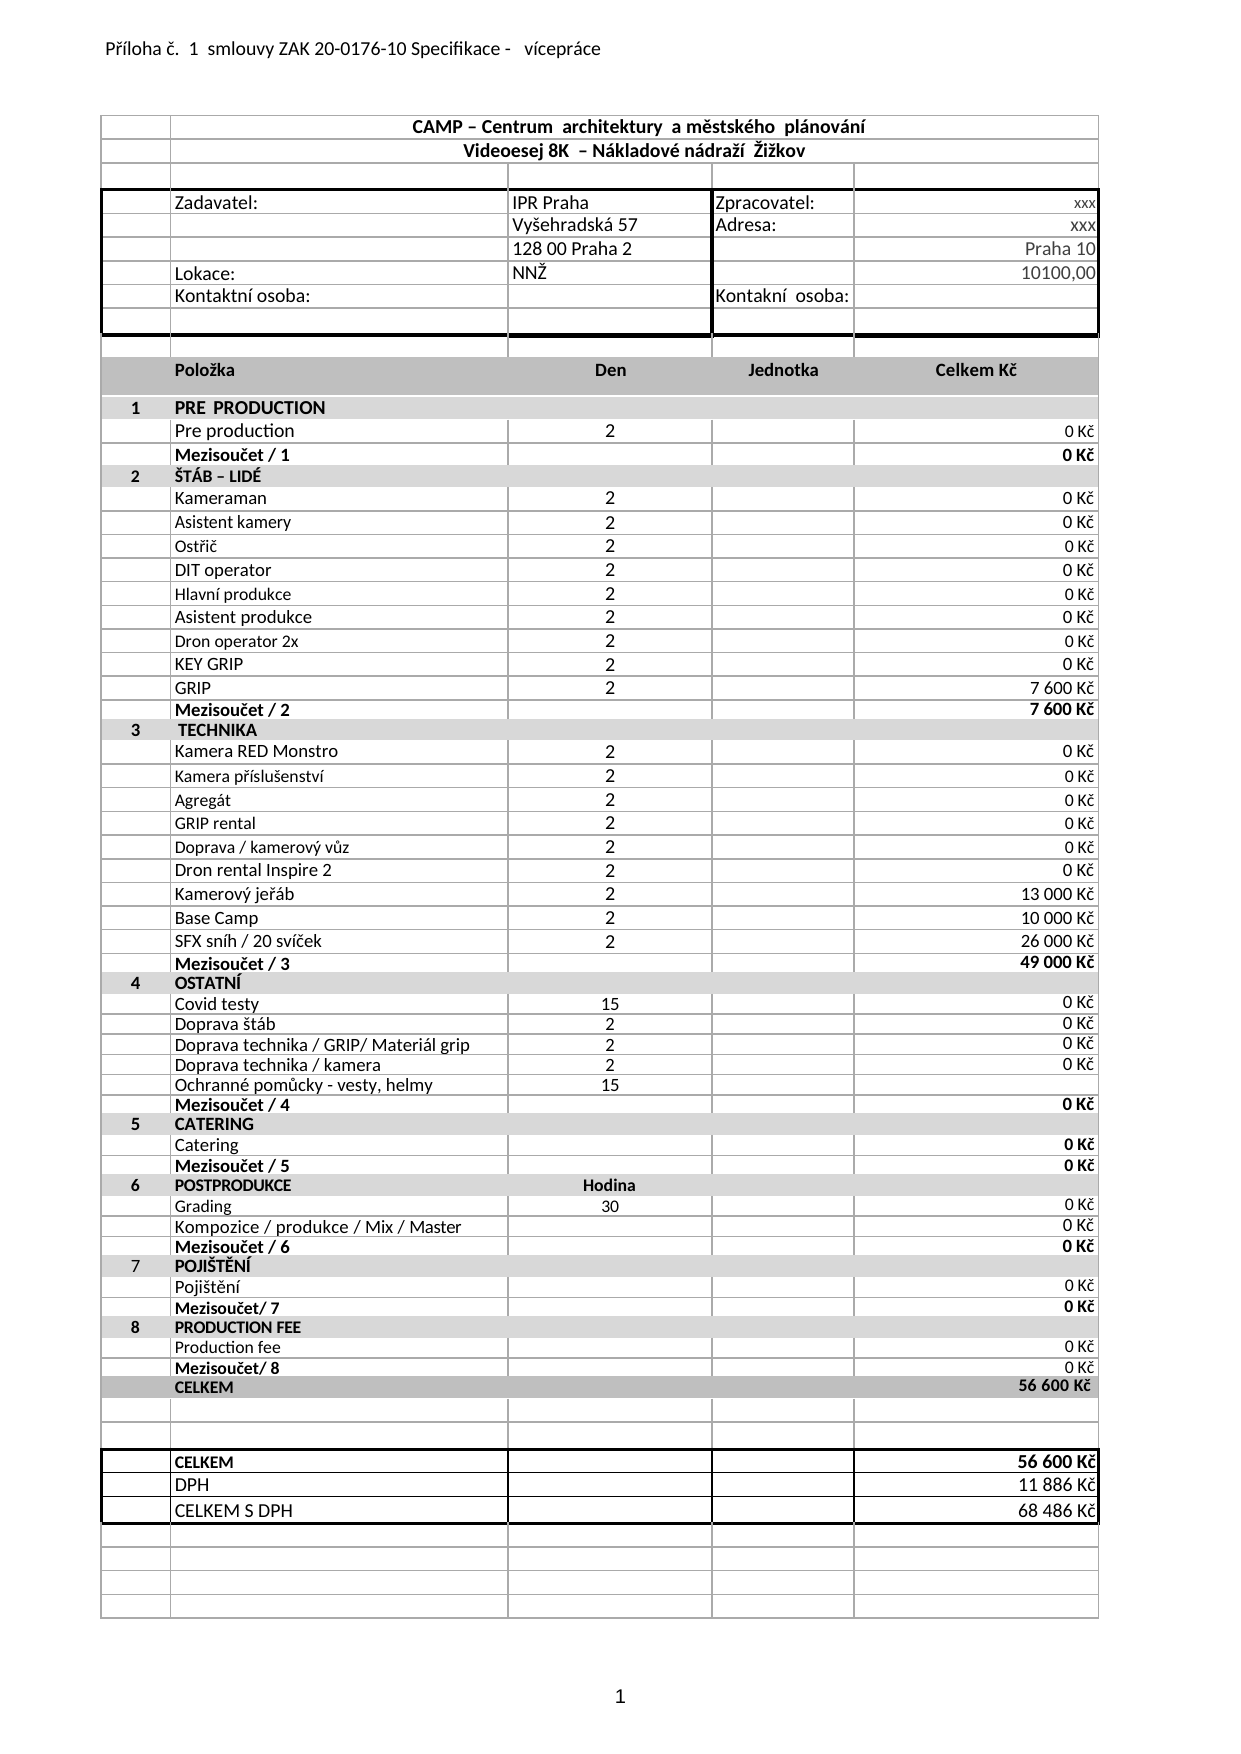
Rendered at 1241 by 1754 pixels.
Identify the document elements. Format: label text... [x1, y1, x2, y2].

table_cell 4 OSTATNÍ [102, 972, 1098, 994]
table_cell [102, 1338, 170, 1357]
table_cell 2 [509, 812, 711, 834]
table_cell [714, 309, 853, 333]
table_cell SFX sníh / 20 svíček [171, 930, 507, 952]
table_cell Asistent kamery [171, 512, 507, 533]
table_cell CELKEM S DPH [171, 1497, 507, 1522]
table_cell 2 [509, 420, 711, 442]
table_cell Kompozice / produkce / Mix / Master zvuku [171, 1217, 507, 1236]
table_cell [713, 765, 853, 787]
table_cell [713, 907, 853, 929]
table_cell [509, 701, 711, 718]
table_cell [713, 1423, 853, 1447]
table_cell [102, 1156, 170, 1174]
table_cell Zpracovatel: [714, 191, 853, 213]
table_cell 0 Kč [855, 512, 1098, 533]
table_cell [713, 1595, 853, 1617]
table_cell [102, 907, 170, 929]
table_cell [509, 1451, 711, 1472]
table_cell [713, 1156, 853, 1174]
table_cell 0 Kč [855, 444, 1098, 465]
table_cell Mezisoučet / 2 [171, 701, 507, 718]
table_cell [102, 1277, 170, 1296]
table_cell 11 886 Kč [855, 1473, 1097, 1496]
table_cell 0 Kč [855, 420, 1098, 442]
table_cell 0 Kč [855, 788, 1098, 811]
table_cell 0 Kč [855, 1156, 1098, 1174]
table_cell Covid testy [171, 994, 507, 1013]
table_cell [713, 1525, 853, 1546]
table_cell [713, 1096, 853, 1113]
table_cell 0 Kč [855, 606, 1098, 628]
table_cell [713, 1497, 853, 1522]
table_cell Videoesej 8K – Nákladové nádraží Žižkov [171, 140, 1098, 162]
table_cell [102, 701, 170, 718]
table_cell 0 Kč [855, 1338, 1098, 1357]
table_cell [102, 1035, 170, 1053]
table_cell [713, 701, 853, 718]
table_cell 7 600 Kč [855, 677, 1098, 699]
table_cell Kamerový jeřáb [171, 883, 507, 905]
table_cell [855, 164, 1098, 188]
table_cell [102, 883, 170, 905]
table_cell [509, 1399, 711, 1421]
table_cell 2 [509, 653, 711, 675]
table_cell Adresa: [714, 214, 853, 236]
text 1 [123, 1684, 1117, 1707]
table_cell [171, 1399, 507, 1421]
table_cell [171, 1571, 507, 1593]
table_cell Položka Den Jednotka Celkem Kč [102, 357, 1098, 395]
table_cell Mezisoučet / 1 [171, 444, 507, 465]
table_cell Pojištění [171, 1277, 507, 1296]
table_cell 2 [509, 860, 711, 881]
table_cell [713, 740, 853, 763]
table_cell [102, 512, 170, 533]
table_cell [509, 1338, 711, 1357]
table_cell [713, 1055, 853, 1074]
table_cell [102, 1196, 170, 1215]
table_cell 2 [509, 1015, 711, 1033]
table_cell [509, 1571, 711, 1593]
table_cell [102, 559, 170, 581]
table_cell [509, 1497, 711, 1522]
table_cell [102, 582, 170, 604]
table_cell 15 [509, 1075, 711, 1094]
table_cell [102, 765, 170, 787]
table_cell [855, 1595, 1098, 1617]
table_cell 0 Kč [855, 1055, 1098, 1074]
table_cell DIT operator [171, 559, 507, 581]
table_cell [102, 860, 170, 881]
table_cell [509, 1156, 711, 1174]
table_cell DPH [171, 1473, 507, 1496]
table_cell 0 Kč [855, 487, 1098, 510]
table_cell [713, 677, 853, 699]
table_cell [103, 238, 170, 260]
table_cell [855, 309, 1097, 333]
table_cell Kamera příslušenství [171, 765, 507, 787]
table_cell [103, 1473, 170, 1496]
table_cell [102, 677, 170, 699]
table_cell 26 000 Kč [855, 930, 1098, 952]
table_cell [509, 1525, 711, 1546]
table_cell Dron operator 2x [171, 630, 507, 652]
table_cell Kontaktní osoba: [171, 285, 507, 307]
table_cell 2 [509, 883, 711, 905]
table_cell 15 [509, 994, 711, 1013]
table_cell [102, 535, 170, 557]
table_cell [713, 1075, 853, 1094]
table_cell [713, 860, 853, 881]
table_cell [102, 444, 170, 465]
table_cell 2 [509, 907, 711, 929]
table_cell [102, 994, 170, 1013]
table_cell 8 PRODUCTION FEE [102, 1316, 1098, 1338]
table_cell [713, 535, 853, 557]
table_cell [713, 630, 853, 652]
table_cell Zadavatel: [171, 191, 507, 213]
table_cell Ochranné pomůcky - vesty, helmy [171, 1075, 507, 1094]
table_cell Hlavní produkce [171, 582, 507, 604]
table_cell Asistent produkce [171, 606, 507, 628]
table_cell [713, 164, 853, 188]
table_cell [171, 1423, 507, 1447]
table_cell Ostřič [171, 535, 507, 557]
table_cell [103, 214, 170, 236]
table_cell [713, 788, 853, 811]
table_cell 56 600 Kč [855, 1451, 1097, 1472]
table_cell 2 [509, 1055, 711, 1074]
table_cell Grading [171, 1196, 507, 1215]
table_cell [102, 337, 170, 357]
table_cell [714, 262, 853, 283]
table_cell 6 POSTPRODUKCE Hodina [102, 1174, 1098, 1196]
table_cell [509, 1237, 711, 1255]
table_cell 0 Kč [855, 994, 1098, 1013]
table_cell [171, 1595, 507, 1617]
table_cell Mezisoučet / 3 [171, 954, 507, 972]
table_cell 68 486 Kč [855, 1497, 1097, 1522]
table_cell [713, 653, 853, 675]
table_cell [509, 1277, 711, 1296]
table_cell 0 Kč [855, 582, 1098, 604]
table_cell [509, 1548, 711, 1570]
table_cell [509, 1423, 711, 1447]
table_cell 0 Kč [855, 1237, 1098, 1255]
table_cell [171, 214, 507, 236]
table_cell [102, 812, 170, 834]
table_cell [102, 1075, 170, 1094]
table_cell [509, 1135, 711, 1155]
table_cell [509, 1359, 711, 1376]
table_cell Mezisoučet / 4 [171, 1096, 507, 1113]
table_cell [102, 164, 170, 188]
table_cell [102, 1399, 170, 1421]
table_cell 0 Kč [855, 653, 1098, 675]
table_cell [102, 420, 170, 442]
table_cell [713, 582, 853, 604]
table_cell 2 [509, 559, 711, 581]
table_cell [713, 954, 853, 972]
table_cell 2 [509, 582, 711, 604]
table_cell [103, 1497, 170, 1522]
table_cell [713, 559, 853, 581]
table_cell Mezisoučet/ 7 [171, 1298, 507, 1316]
table_cell [102, 1525, 170, 1546]
table_cell 0 Kč [855, 1277, 1098, 1296]
table_cell 10100,00 [855, 262, 1097, 283]
table_cell [713, 1451, 853, 1472]
table_cell [713, 836, 853, 858]
table_cell [713, 1277, 853, 1296]
table_cell [855, 1399, 1098, 1421]
table_cell [713, 930, 853, 952]
table_cell 5 CATERING [102, 1113, 1098, 1135]
table_cell [102, 630, 170, 652]
table_cell 2 [509, 535, 711, 557]
table_cell Mezisoučet / 6 [171, 1237, 507, 1255]
table_cell [171, 1548, 507, 1570]
table_cell 0 Kč [855, 630, 1098, 652]
table_cell 7 600 Kč [855, 701, 1098, 718]
table_cell [713, 1548, 853, 1570]
table_cell [103, 1451, 170, 1472]
table_cell 2 [509, 487, 711, 510]
table_cell 3 TECHNIKA [102, 719, 1098, 740]
table_cell [713, 444, 853, 465]
table_cell [713, 512, 853, 533]
table_cell [855, 338, 1098, 357]
table_cell Doprava / kamerový vůz [171, 836, 507, 858]
table_cell [713, 1196, 853, 1215]
table_cell GRIP rental [171, 812, 507, 834]
table_cell [102, 140, 170, 162]
table_cell NNŽ [509, 262, 710, 283]
table_cell [102, 788, 170, 811]
table_cell [102, 1237, 170, 1255]
table_cell CELKEM [171, 1451, 507, 1472]
table_cell [102, 1015, 170, 1033]
table_cell [855, 1525, 1098, 1546]
table_cell [103, 262, 170, 283]
table_cell [713, 883, 853, 905]
table_cell xxx [855, 191, 1097, 213]
table_cell 128 00 Praha 2 [509, 238, 710, 260]
table_cell [713, 1135, 853, 1155]
table_cell [855, 1423, 1098, 1447]
table_cell Doprava štáb [171, 1015, 507, 1033]
table_header [102, 116, 170, 138]
table_cell Base Camp [171, 907, 507, 929]
table_cell [713, 606, 853, 628]
table_cell [855, 1571, 1098, 1593]
table_cell 13 000 Kč [855, 883, 1098, 905]
table_cell Kontakní osoba: [714, 285, 853, 307]
table_cell 0 Kč [855, 535, 1098, 557]
table_cell 0 Kč [855, 1298, 1098, 1316]
table_cell [509, 444, 711, 465]
table_cell [714, 238, 853, 260]
table_cell [102, 1096, 170, 1113]
table_cell [509, 285, 710, 307]
table_cell Lokace: [171, 262, 507, 283]
table_cell [713, 1571, 853, 1593]
table_cell 2 [509, 836, 711, 858]
table_cell [102, 1359, 170, 1376]
table_cell 0 Kč [855, 765, 1098, 787]
table_cell 0 Kč [855, 812, 1098, 834]
table_cell 0 Kč [855, 1015, 1098, 1033]
table_cell Mezisoučet/ 8 [171, 1359, 507, 1376]
table_cell 2 ŠTÁB – LIDÉ [102, 465, 1098, 487]
table_header CAMP – Centrum architektury a městského plánování [171, 116, 1098, 138]
table_cell [509, 1298, 711, 1316]
text Příloha č. 1 smlouvy ZAK 20-0176-10 Specifikace - vícepráce [105, 36, 1117, 60]
table_cell Praha 10 [855, 238, 1097, 260]
table_cell [509, 1595, 711, 1617]
table_cell xxx [855, 214, 1097, 236]
table_cell KEY GRIP [171, 653, 507, 675]
table_cell 2 [509, 1035, 711, 1053]
table_cell [102, 1298, 170, 1316]
table_cell [102, 1055, 170, 1074]
table_cell [103, 285, 170, 307]
table_cell Kamera RED Monstro [171, 740, 507, 763]
table_cell 30 [509, 1196, 711, 1215]
table_cell [855, 1548, 1098, 1570]
table_cell [509, 309, 710, 333]
table_cell [713, 812, 853, 834]
table_cell 2 [509, 930, 711, 952]
table_cell Dron rental Inspire 2 [171, 860, 507, 881]
table_cell 0 Kč [855, 1096, 1098, 1113]
table_cell IPR Praha [509, 191, 710, 213]
table_cell [509, 1096, 711, 1113]
table_cell [713, 1015, 853, 1033]
table_cell 0 Kč [855, 1196, 1098, 1215]
table_cell [171, 164, 507, 188]
table_cell [102, 653, 170, 675]
table_cell 2 [509, 788, 711, 811]
table_cell 2 [509, 630, 711, 652]
table_cell Doprava technika / GRIP/ Materiál grip [171, 1035, 507, 1053]
table_cell 7 POJIŠTĚNÍ [102, 1255, 1098, 1277]
table_cell [102, 487, 170, 510]
table_cell [713, 487, 853, 510]
table_cell 0 Kč [855, 1035, 1098, 1053]
table_cell Mezisoučet / 5 [171, 1156, 507, 1174]
table_cell [713, 994, 853, 1013]
table_cell 2 [509, 765, 711, 787]
table_cell 0 Kč [855, 740, 1098, 763]
table_cell 1 PRE PRODUCTION [102, 397, 1098, 419]
table_cell [102, 740, 170, 763]
table_cell 2 [509, 740, 711, 763]
table_cell Pre production [171, 420, 507, 442]
table_cell [713, 420, 853, 442]
table_cell [509, 164, 711, 188]
table_cell [713, 1035, 853, 1053]
table_cell [713, 337, 853, 357]
table_cell [102, 606, 170, 628]
table_cell 0 Kč [855, 860, 1098, 881]
table_cell CELKEM 56 600 Kč [102, 1376, 1098, 1398]
table_cell [102, 1217, 170, 1236]
table_cell 49 000 Kč [855, 954, 1098, 972]
table_cell Catering [171, 1135, 507, 1155]
table_cell [713, 1298, 853, 1316]
table_cell [102, 1423, 170, 1447]
table_cell [509, 1217, 711, 1236]
table_cell [713, 1217, 853, 1236]
table_cell [713, 1359, 853, 1376]
table_cell [103, 191, 170, 213]
table_cell 0 Kč [855, 836, 1098, 858]
table_cell Production fee [171, 1338, 507, 1357]
table_cell [171, 337, 507, 357]
table_cell [713, 1237, 853, 1255]
table_cell [102, 1571, 170, 1593]
table_cell [102, 836, 170, 858]
table_cell [171, 309, 507, 333]
table_cell [102, 954, 170, 972]
table_cell 0 Kč [855, 559, 1098, 581]
table_cell [102, 1595, 170, 1617]
table_cell 2 [509, 606, 711, 628]
table_cell Kameraman [171, 487, 507, 510]
table_cell Doprava technika / kamera [171, 1055, 507, 1074]
table_cell [713, 1338, 853, 1357]
table_cell [509, 338, 711, 357]
table_cell Vyšehradská 57 [509, 214, 710, 236]
table_cell [171, 1525, 507, 1546]
table_cell [509, 954, 711, 972]
table_cell [509, 1473, 711, 1496]
table_cell Agregát [171, 788, 507, 811]
table_cell 10 000 Kč [855, 907, 1098, 929]
table_cell [171, 238, 507, 260]
table_cell [713, 1473, 853, 1496]
table_cell [855, 1075, 1098, 1094]
table_cell GRIP [171, 677, 507, 699]
table_cell [103, 309, 170, 333]
table_cell 0 Kč [855, 1135, 1098, 1155]
table_cell [855, 285, 1097, 307]
table_cell [713, 1399, 853, 1421]
table_cell 0 Kč [855, 1217, 1098, 1236]
table_cell [102, 930, 170, 952]
table_cell [102, 1548, 170, 1570]
table_cell 2 [509, 512, 711, 533]
table_cell 0 Kč [855, 1359, 1098, 1376]
table_cell [102, 1135, 170, 1155]
table_cell 2 [509, 677, 711, 699]
